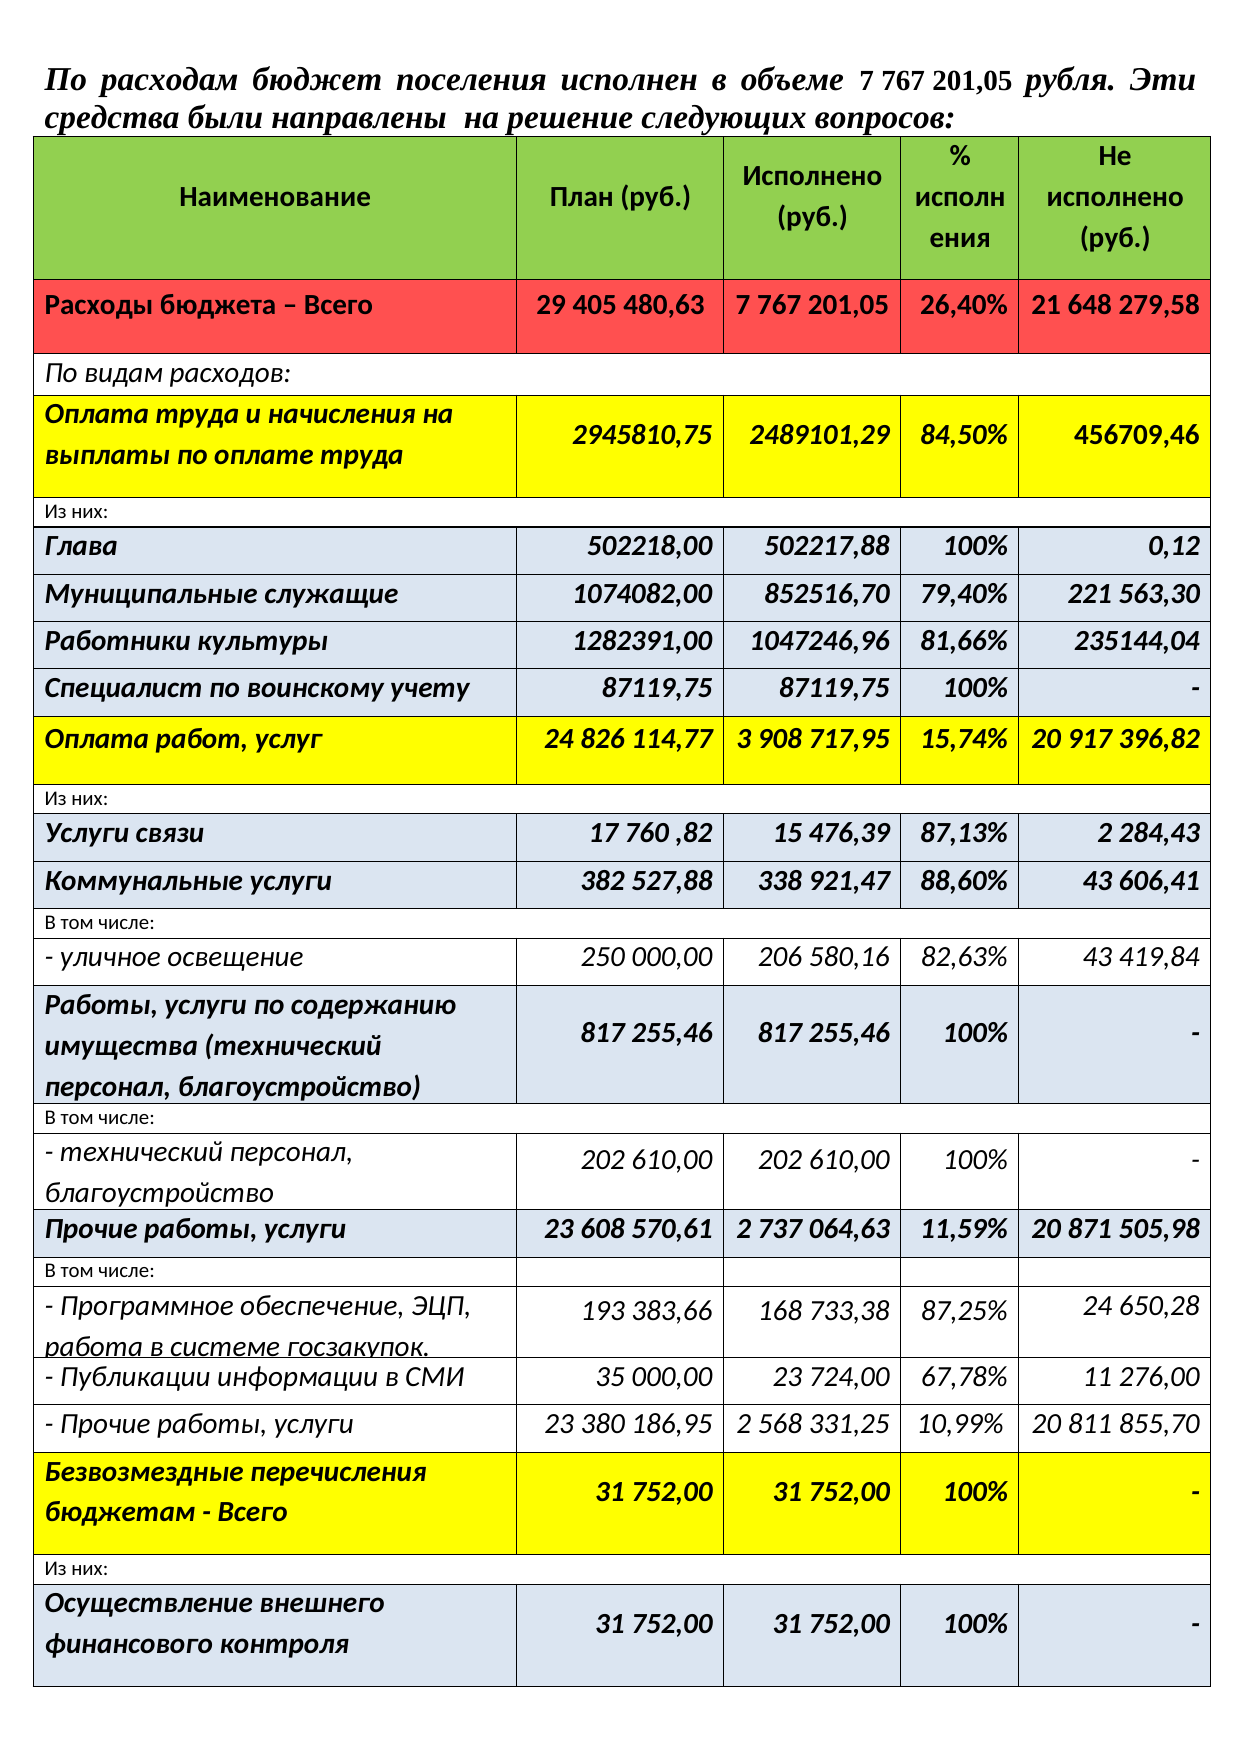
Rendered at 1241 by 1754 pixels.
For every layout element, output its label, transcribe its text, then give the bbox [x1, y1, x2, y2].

table_header Не исполнено (руб.) [1019, 137, 1210, 279]
table_cell 20 871 505,98 [1019, 1210, 1210, 1257]
table_cell 100% [901, 1134, 1018, 1209]
table_cell - уличное освещение [34, 939, 516, 985]
table_cell - [1019, 669, 1210, 716]
table_cell - [1019, 986, 1210, 1103]
table_cell [901, 1258, 1018, 1286]
table_cell 100% [901, 986, 1018, 1103]
table_cell 502218,00 [517, 528, 723, 574]
table_cell 29 405 480,63 [517, 280, 723, 353]
table_cell 7 767 201,05 [724, 280, 900, 353]
table_cell 31 752,00 [724, 1453, 900, 1554]
table_cell Муниципальные служащие [34, 575, 516, 621]
table_cell 35 000,00 [517, 1358, 723, 1404]
table_cell Специалист по воинскому учету [34, 669, 516, 716]
table_cell 382 527,88 [517, 862, 723, 908]
table_cell 26,40% [901, 280, 1018, 353]
table_cell В том числе: [34, 909, 1210, 937]
table_cell Из них: [34, 785, 1210, 813]
table_cell 87119,75 [724, 669, 900, 716]
table_cell Из них: [34, 1555, 1210, 1583]
table_cell В том числе: [34, 1258, 516, 1286]
table_cell Прочие работы, услуги [34, 1210, 516, 1257]
table_cell Безвозмездные перечисления бюджетам - Всего [34, 1453, 516, 1554]
table_cell 0,12 [1019, 528, 1210, 574]
table_cell 202 610,00 [517, 1134, 723, 1209]
table_cell 31 752,00 [724, 1585, 900, 1686]
table_cell 15,74% [901, 717, 1018, 784]
table_cell 10,99% [901, 1405, 1018, 1452]
table_cell - Прочие работы, услуги [34, 1405, 516, 1452]
table_cell Оплата труда и начисления на выплаты по оплате труда [34, 396, 516, 497]
table_cell 338 921,47 [724, 862, 900, 908]
table_cell - Публикации информации в СМИ [34, 1358, 516, 1404]
table_cell 502217,88 [724, 528, 900, 574]
table_cell Из них: [34, 498, 1210, 526]
table_cell По видам расходов: [34, 354, 1210, 394]
table_cell [517, 1258, 723, 1286]
table_cell [724, 1258, 900, 1286]
table_cell 202 610,00 [724, 1134, 900, 1209]
table_cell 11,59% [901, 1210, 1018, 1257]
table_cell 852516,70 [724, 575, 900, 621]
table_cell Услуги связи [34, 814, 516, 861]
table_cell - [1019, 1453, 1210, 1554]
table_cell 21 648 279,58 [1019, 280, 1210, 353]
table_cell 24 650,28 [1019, 1287, 1210, 1357]
table_cell 817 255,46 [517, 986, 723, 1103]
table_cell 100% [901, 1453, 1018, 1554]
table_cell 817 255,46 [724, 986, 900, 1103]
table_cell 24 826 114,77 [517, 717, 723, 784]
table_header План (руб.) [517, 137, 723, 279]
table_cell 17 760 ,82 ,00 [517, 814, 723, 861]
table_cell 2 568 331,25 [724, 1405, 900, 1452]
table_cell Работы, услуги по содержанию имущества (технический персонал, благоустройство) [34, 986, 516, 1103]
table_cell 20 811 855,70 [1019, 1405, 1210, 1452]
table_cell [1019, 1258, 1210, 1286]
table_cell 1282391,00 [517, 622, 723, 668]
table_cell 1074082,00 [517, 575, 723, 621]
table_cell 43 606,41 [1019, 862, 1210, 908]
table_cell 20 917 396,82 [1019, 717, 1210, 784]
table_cell 82,63% [901, 939, 1018, 985]
table_cell 1047246,96 [724, 622, 900, 668]
table_cell 67,78% [901, 1358, 1018, 1404]
table_cell 100% [901, 528, 1018, 574]
table_cell Коммунальные услуги [34, 862, 516, 908]
table_cell 250 000,00 [517, 939, 723, 985]
table_cell 87,25% [901, 1287, 1018, 1357]
table_cell 3 908 717,95 [724, 717, 900, 784]
table_cell 2 284,43 [1019, 814, 1210, 861]
table_cell 100% [901, 1585, 1018, 1686]
table_cell - [1019, 1134, 1210, 1209]
table_cell 43 419,84 [1019, 939, 1210, 985]
table_cell 88,60% [901, 862, 1018, 908]
table_cell 456709,46 [1019, 396, 1210, 497]
table_cell 23 724,00 [724, 1358, 900, 1404]
table_cell 221 563,30 [1019, 575, 1210, 621]
table_cell 206 580,16 [724, 939, 900, 985]
table_cell Оплата работ, услуг [34, 717, 516, 784]
table_cell 23 380 186,95 [517, 1405, 723, 1452]
table_header % исполнения [901, 137, 1018, 279]
table_cell 87,13% [901, 814, 1018, 861]
table_header Наименование [34, 137, 516, 279]
table_cell Осуществление внешнего финансового контроля [34, 1585, 516, 1686]
table_cell 87119,75 [517, 669, 723, 716]
table_header Исполнено (руб.) [724, 137, 900, 279]
table_cell 168 733,38 [724, 1287, 900, 1357]
table_cell 235144,04 [1019, 622, 1210, 668]
table_cell 2 737 064,63 [724, 1210, 900, 1257]
table_cell Работники культуры [34, 622, 516, 668]
text По расходам бюджет поселения исполнен в объеме 7 767 201,05 рубля. Эти средства были направлены на решение следующих вопросов: [44, 59, 1196, 136]
table_cell В том числе: [34, 1104, 1210, 1132]
table_cell 15 476,39 [724, 814, 900, 861]
table_cell Расходы бюджета – Всего [34, 280, 516, 353]
table_cell 23 608 570,61 [517, 1210, 723, 1257]
table_cell - технический персонал, благоустройство [34, 1134, 516, 1209]
table_cell 11 276,00 [1019, 1358, 1210, 1404]
table_cell - Программное обеспечение, ЭЦП, работа в системе госзакупок. [34, 1287, 516, 1357]
table_cell 81,66% [901, 622, 1018, 668]
table_cell Глава [34, 528, 516, 574]
table_cell 79,40% [901, 575, 1018, 621]
table_cell 84,50% [901, 396, 1018, 497]
table_cell 100% [901, 669, 1018, 716]
table_cell 2489101,29 [724, 396, 900, 497]
table_cell 2945810,75 [517, 396, 723, 497]
table_cell 193 383,66 [517, 1287, 723, 1357]
table_cell 31 752,00 [517, 1585, 723, 1686]
table_cell 31 752,00 [517, 1453, 723, 1554]
table_cell - [1019, 1585, 1210, 1686]
